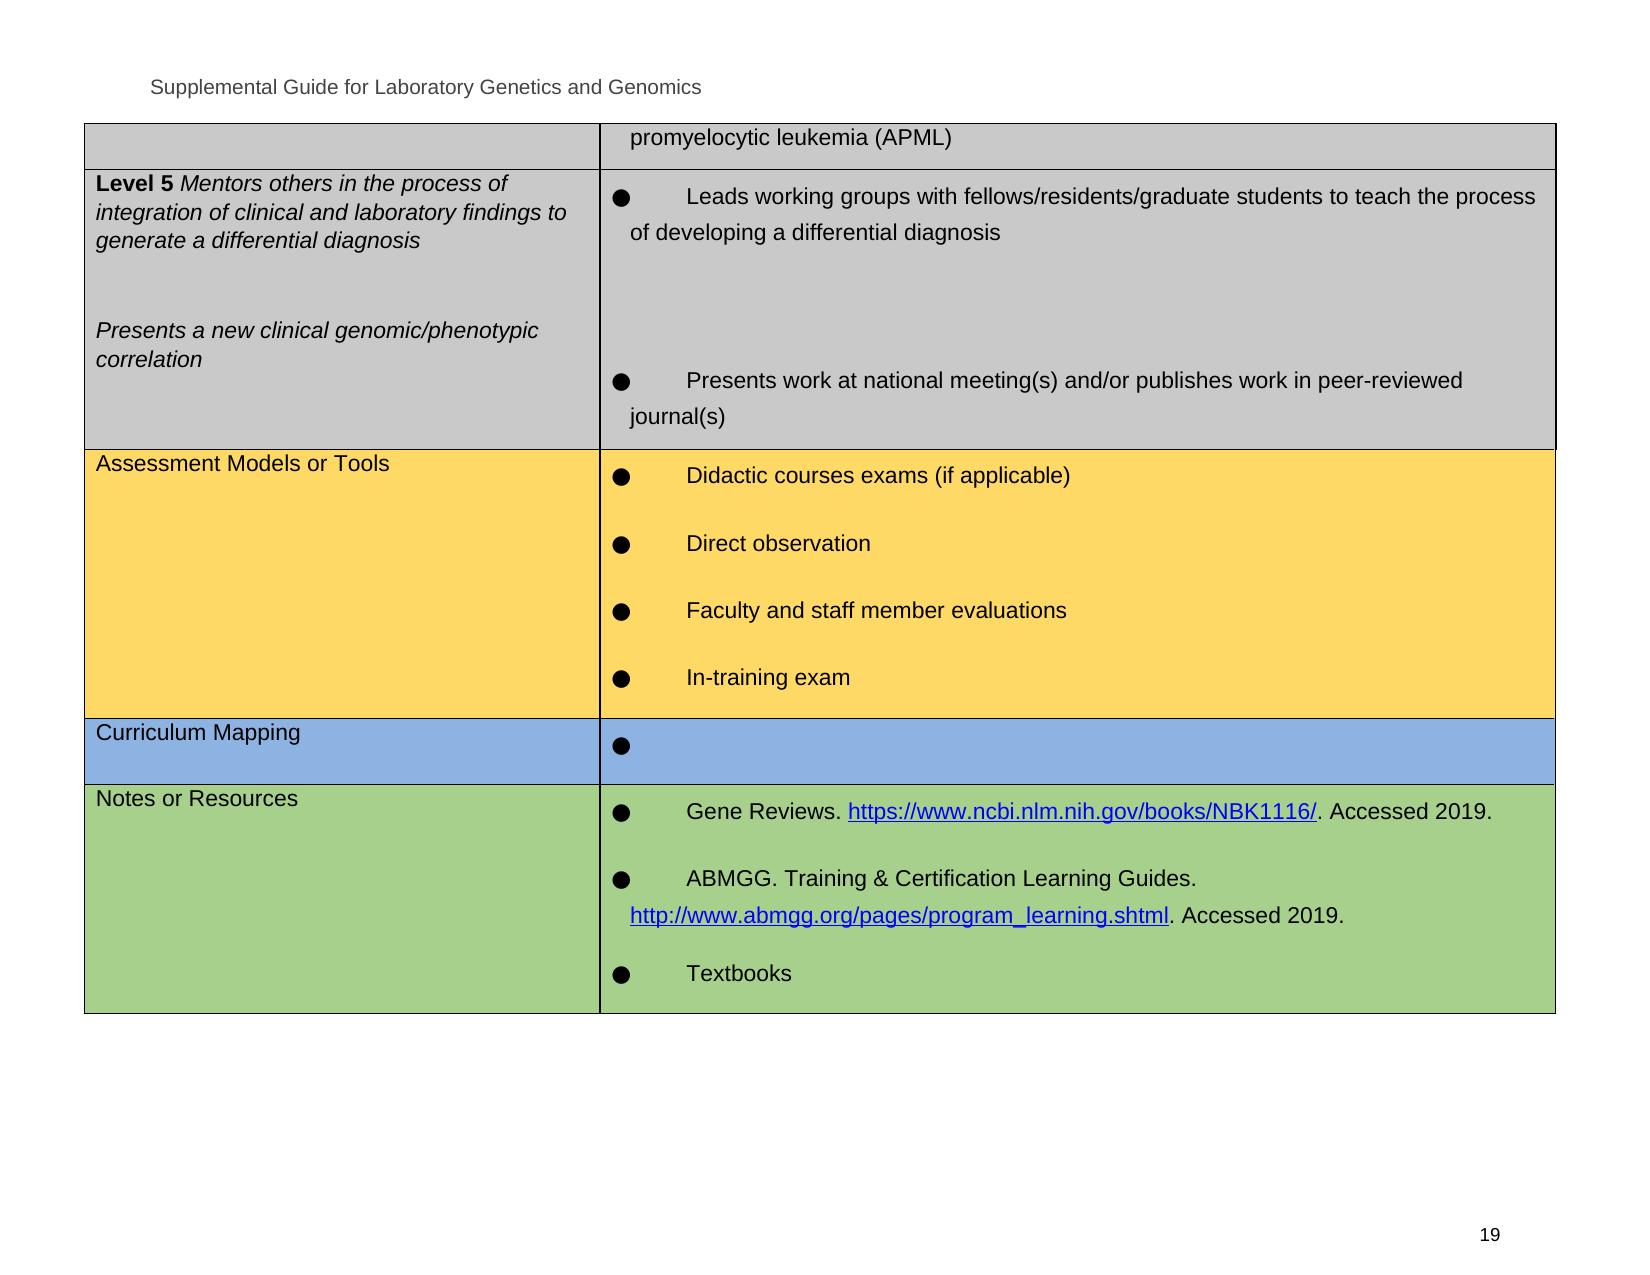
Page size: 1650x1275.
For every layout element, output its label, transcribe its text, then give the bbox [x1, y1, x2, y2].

table_cell Didactic courses exams (if applicable) Direct observation Faculty and staff member evaluations In-training exam [601, 449, 1555, 718]
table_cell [601, 124, 1555, 169]
table_cell Leads working groups with fellows/residents/graduate students to teach the process of developing a differential diagnosis Presents work at national meeting(s) and/or publishes work in peer-reviewed journal(s) [601, 170, 1555, 449]
table_cell Assessment Models or Tools [85, 450, 599, 718]
table_cell Level 5 Mentors others in the process of integration of clinical and laboratory findings to generate a differential diagnosis Presents a new clinical genomic/phenotypic correlation [85, 170, 599, 449]
table_cell [601, 718, 1555, 784]
table_cell Gene Reviews. https://www.ncbi.nlm.nih.gov/books/NBK1116/. Accessed 2019. ABMGG. Training & Certification Learning Guides. http://www.abmgg.org/pages/program_learning.shtml. Accessed 2019. Textbooks [601, 784, 1555, 1013]
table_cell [85, 124, 599, 169]
table_cell Curriculum Mapping [85, 719, 599, 784]
table_cell Notes or Resources [85, 785, 599, 1013]
